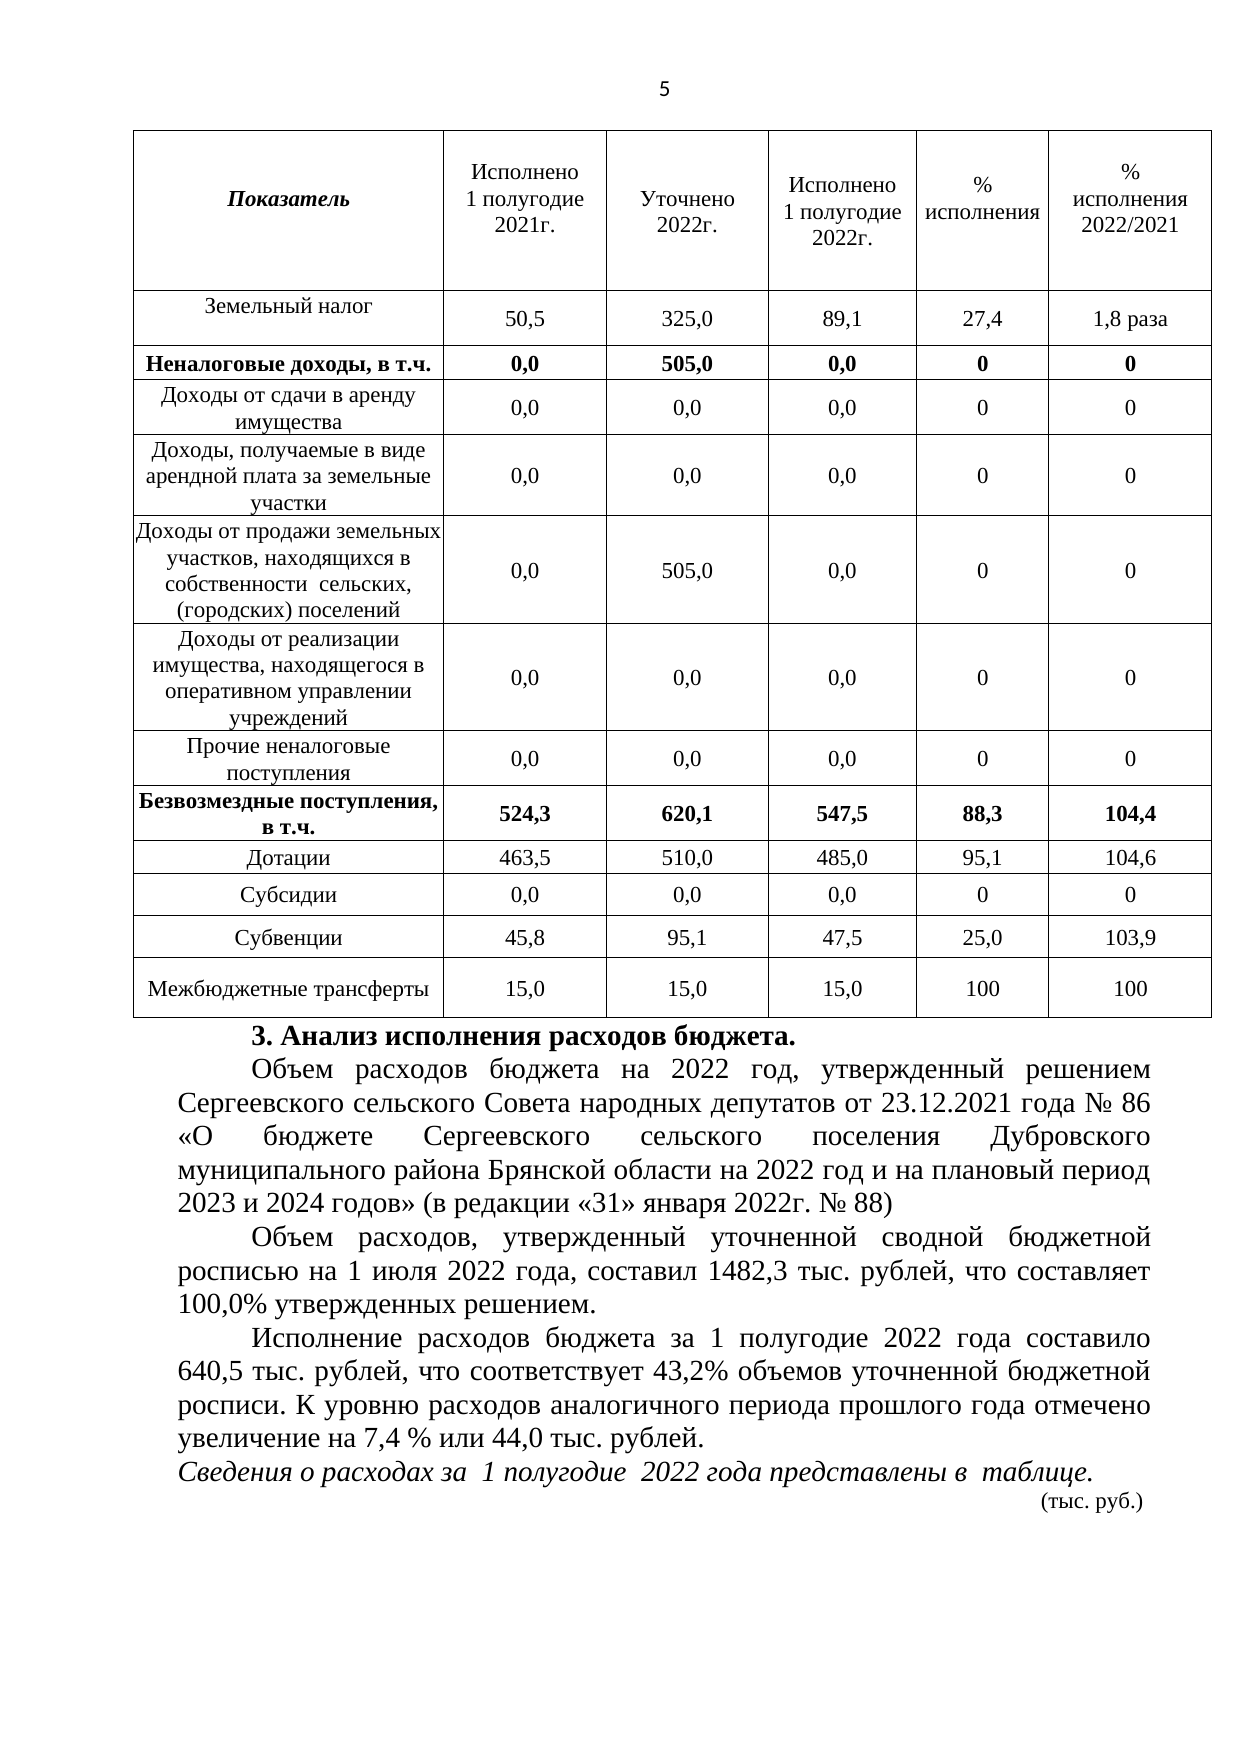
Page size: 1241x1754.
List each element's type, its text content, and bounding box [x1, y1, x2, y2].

table_cell 0,0 [444, 624, 606, 730]
table_cell Субвенции [134, 916, 443, 957]
table_cell 0 [917, 380, 1048, 434]
text (тыс. руб.) [177, 1487, 1152, 1514]
table_cell 0 [1049, 731, 1211, 785]
table_cell 25,0 [917, 916, 1048, 957]
table_cell 0,0 [444, 874, 606, 915]
table_cell Субсидии [134, 874, 443, 915]
table_cell 0,0 [607, 380, 768, 434]
table_cell 104,4 [1049, 786, 1211, 840]
table_cell 0,0 [607, 435, 768, 515]
table_header Исполнено 1 полугодие 2022г. [769, 131, 916, 290]
table_cell 0,0 [769, 624, 916, 730]
table_header % исполнения 2022/2021 [1049, 131, 1211, 290]
table_cell 0,0 [769, 346, 916, 379]
table_header Исполнено 1 полугодие 2021г. [444, 131, 606, 290]
table_cell 0 [1049, 346, 1211, 379]
table_cell 547,5 [769, 786, 916, 840]
table_cell 0 [917, 516, 1048, 623]
table_cell Доходы от сдачи в аренду имущества [134, 380, 443, 434]
table_cell Дотации [134, 841, 443, 873]
text Объем расходов, утвержденный уточненной сводной бюджетной росписью на 1 июля 2022 года, составил 1482,3 тыс. рублей, что составляет 100,0% утвержденных решением. [177, 1219, 1152, 1320]
table_cell Доходы от продажи земельных участков, находящихся в собственности сельских, (городских) поселений [134, 516, 443, 623]
table_cell 0 [917, 731, 1048, 785]
table_cell Доходы, получаемые в виде арендной плата за земельные участки [134, 435, 443, 515]
table_cell 0 [1049, 624, 1211, 730]
table_cell 15,0 [607, 958, 768, 1017]
table_cell 0,0 [607, 874, 768, 915]
table_cell Неналоговые доходы, в т.ч. [134, 346, 443, 379]
table_cell 104,6 [1049, 841, 1211, 873]
table_header % исполнения [917, 131, 1048, 290]
table_cell Безвозмездные поступления, в т.ч. [134, 786, 443, 840]
table_cell 485,0 [769, 841, 916, 873]
table_cell 0,0 [444, 516, 606, 623]
table_cell 0 [1049, 516, 1211, 623]
table_cell Прочие неналоговые поступления [134, 731, 443, 785]
table_cell 0,0 [769, 516, 916, 623]
table_cell 0,0 [607, 731, 768, 785]
table_cell 15,0 [444, 958, 606, 1017]
table_cell 0,0 [444, 380, 606, 434]
table_cell 0 [1049, 380, 1211, 434]
table_cell 0,0 [769, 731, 916, 785]
table_cell 0 [917, 346, 1048, 379]
table_header Уточнено 2022г. [607, 131, 768, 290]
table_cell 0 [917, 874, 1048, 915]
table_cell 0,0 [769, 435, 916, 515]
table_cell 505,0 [607, 516, 768, 623]
text Исполнение расходов бюджета за 1 полугодие 2022 года составило 640,5 тыс. рублей, что соответствует 43,2% объемов уточненной бюджетной росписи. К уровню расходов аналогичного периода прошлого года отмечено увеличение на 7,4 % или 44,0 тыс. рублей. [177, 1320, 1152, 1454]
table_cell 15,0 [769, 958, 916, 1017]
table_cell Земельный налог [134, 291, 443, 345]
text Сведения о расходах за 1 полугодие 2022 года представлены в таблице. [177, 1454, 1152, 1487]
table_cell 100 [1049, 958, 1211, 1017]
table_header Показатель [134, 131, 443, 290]
text 3. Анализ исполнения расходов бюджета. [177, 1018, 1152, 1051]
table_cell 89,1 [769, 291, 916, 345]
table_cell 620,1 [607, 786, 768, 840]
text Объем расходов бюджета на 2022 год, утвержденный решением Сергеевского сельского Совета народных депутатов от 23.12.2021 года № 86 «О бюджете Сергеевского сельского поселения Дубровского муниципального района Брянской области на 2022 год и на плановый период 2023 и 2024 годов» (в редакции «31» января 2022г. № 88) [177, 1051, 1152, 1219]
table_cell 0,0 [444, 346, 606, 379]
table_cell 45,8 [444, 916, 606, 957]
table_cell 27,4 [917, 291, 1048, 345]
table_cell 95,1 [917, 841, 1048, 873]
table_cell 0 [917, 435, 1048, 515]
table_cell 0,0 [769, 380, 916, 434]
table_cell 505,0 [607, 346, 768, 379]
table_cell 0,0 [607, 624, 768, 730]
table_cell Межбюджетные трансферты [134, 958, 443, 1017]
table_cell 325,0 [607, 291, 768, 345]
table_cell 0 [1049, 435, 1211, 515]
table_cell 0,0 [444, 731, 606, 785]
table_cell 88,3 [917, 786, 1048, 840]
table_cell 95,1 [607, 916, 768, 957]
table_cell 0 [1049, 874, 1211, 915]
table_cell 50,5 [444, 291, 606, 345]
table_cell 524,3 [444, 786, 606, 840]
table_cell 47,5 [769, 916, 916, 957]
table_cell 100 [917, 958, 1048, 1017]
table_cell 1,8 раза [1049, 291, 1211, 345]
table_cell 0 [917, 624, 1048, 730]
table_cell 463,5 [444, 841, 606, 873]
table_cell 510,0 [607, 841, 768, 873]
table_cell 0,0 [769, 874, 916, 915]
table_cell 0,0 [444, 435, 606, 515]
table_cell 103,9 [1049, 916, 1211, 957]
table_cell Доходы от реализации имущества, находящегося в оперативном управлении учреждений [134, 624, 443, 730]
